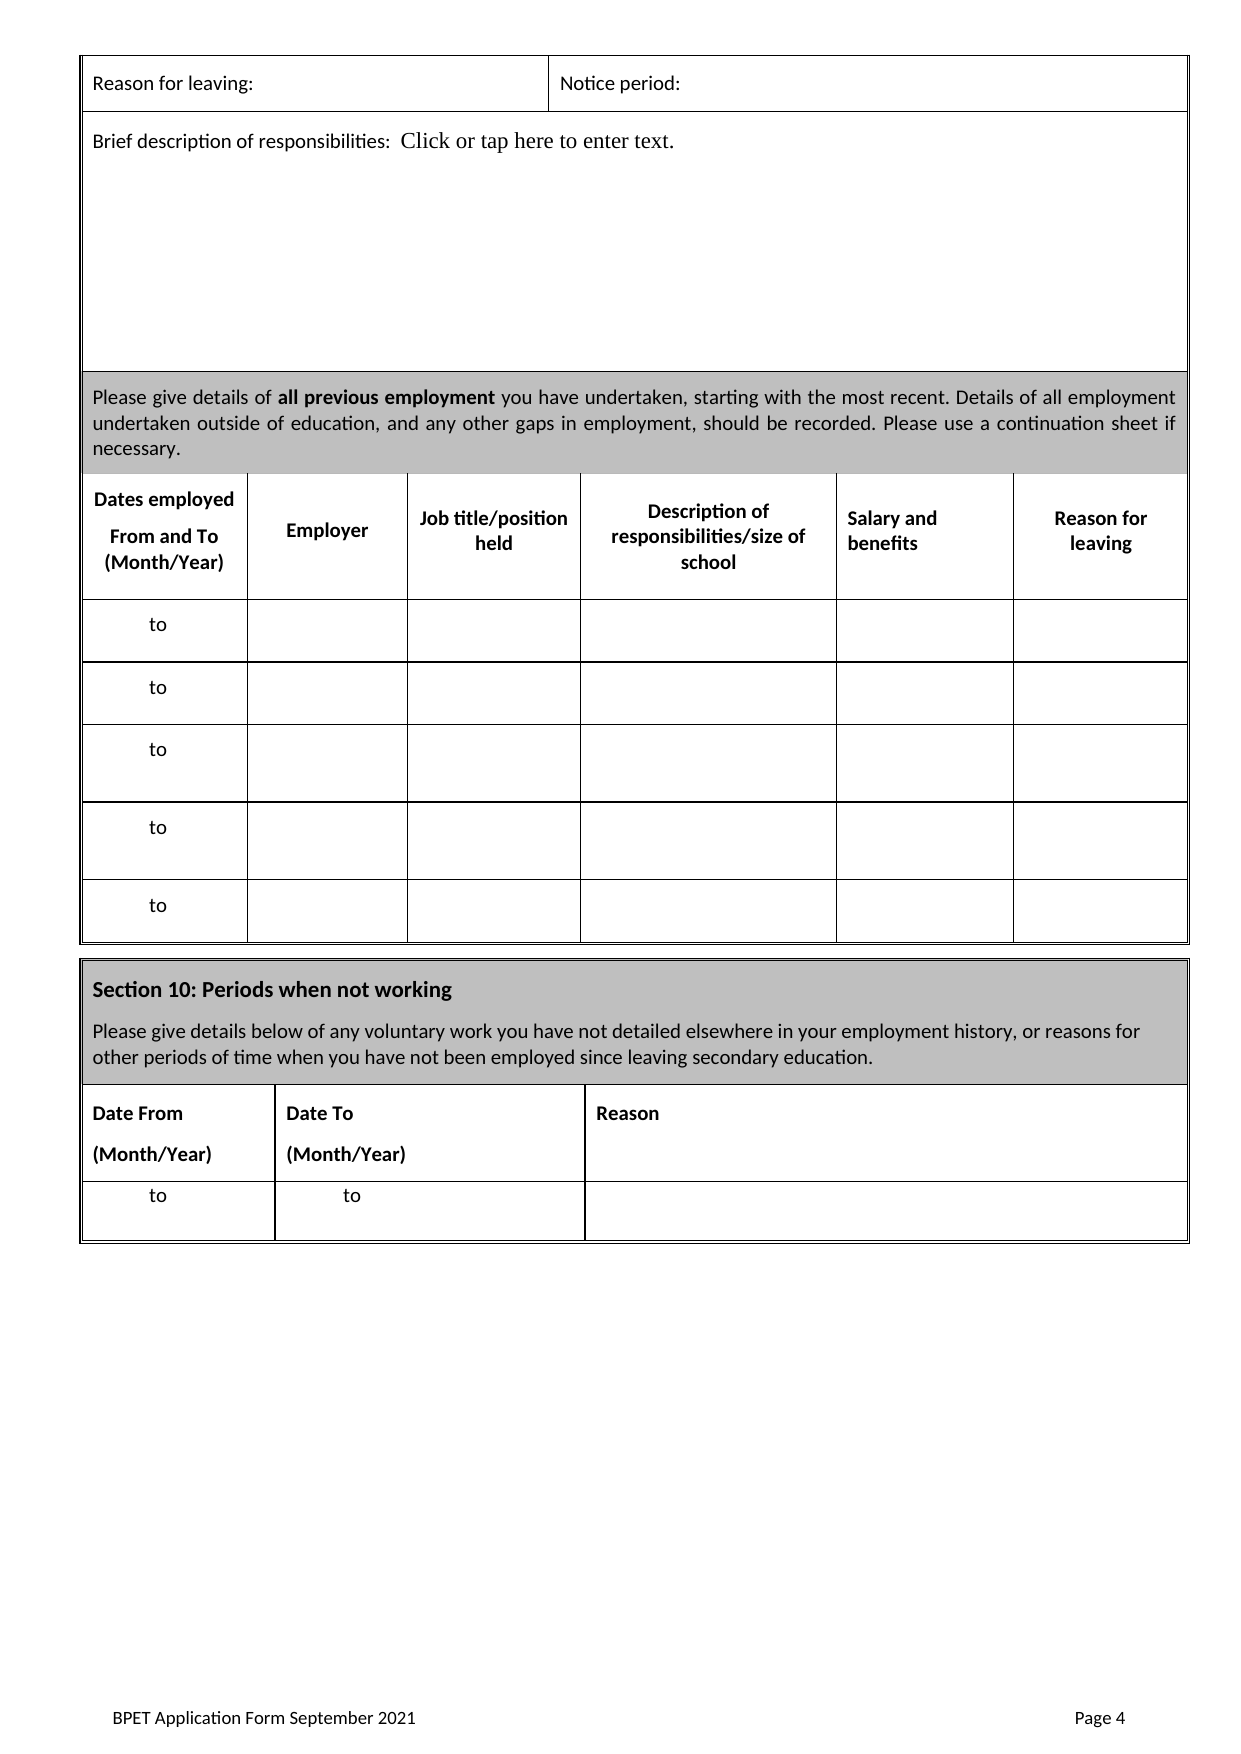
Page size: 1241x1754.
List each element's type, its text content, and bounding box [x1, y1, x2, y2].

table_cell Date To (Month/Year) [276, 1085, 584, 1181]
table_cell [1014, 600, 1187, 661]
table_cell [581, 663, 836, 724]
table_cell Please give details of all previous employment you have undertaken, starting with the most recent. Details of all employment undertaken outside of education, and any other gaps in employment, should be recorded. Please use a continuation sheet if necessary. [83, 372, 1187, 473]
table_cell Reason for leaving: [83, 56, 548, 111]
table_cell to [276, 1182, 584, 1240]
table_cell [581, 600, 836, 661]
table_cell [408, 880, 580, 942]
table_cell [837, 880, 1013, 942]
table_cell [581, 725, 836, 801]
table_cell [837, 600, 1013, 661]
table_cell Description of responsibilities/size of school [581, 474, 836, 599]
table_cell [248, 725, 407, 801]
table_cell to [83, 1182, 274, 1240]
table_cell to [83, 725, 247, 801]
table_cell [581, 880, 836, 942]
table_cell [248, 880, 407, 942]
table_cell [408, 803, 580, 879]
table_cell [586, 1182, 1187, 1240]
table_cell Dates employed From and To (Month/Year) [83, 474, 247, 599]
table_cell Job title/position held [408, 474, 580, 599]
table_cell Reason for leaving [1014, 474, 1187, 599]
table_cell [408, 663, 580, 724]
table_cell Salary and benefits [837, 474, 1013, 599]
table_cell [1014, 880, 1187, 942]
table_cell to [83, 600, 247, 661]
table_cell [408, 600, 580, 661]
table_cell Date From (Month/Year) [83, 1085, 274, 1181]
table_cell [581, 803, 836, 879]
table_cell to [83, 663, 247, 724]
table_cell [837, 663, 1013, 724]
table_cell Employer [248, 474, 407, 599]
table_cell [1014, 725, 1187, 801]
table_cell Brief description of responsibilities: [83, 112, 1187, 371]
table_cell [248, 663, 407, 724]
table_cell [1014, 663, 1187, 724]
table_cell to [83, 803, 247, 879]
table_cell Reason [586, 1085, 1187, 1181]
table_cell [1014, 803, 1187, 879]
table_cell Notice period: [549, 56, 1187, 111]
table_cell [408, 725, 580, 801]
table_cell [837, 803, 1013, 879]
table_cell [837, 725, 1013, 801]
table_cell to [83, 880, 247, 942]
table_cell [248, 600, 407, 661]
table_cell [248, 803, 407, 879]
table_header Section 10: Periods when not working Please give details below of any voluntary work you have not detailed elsewhere in your employment history, or reasons for other periods of time when you have not been employed since leaving secondary education. [83, 961, 1187, 1084]
